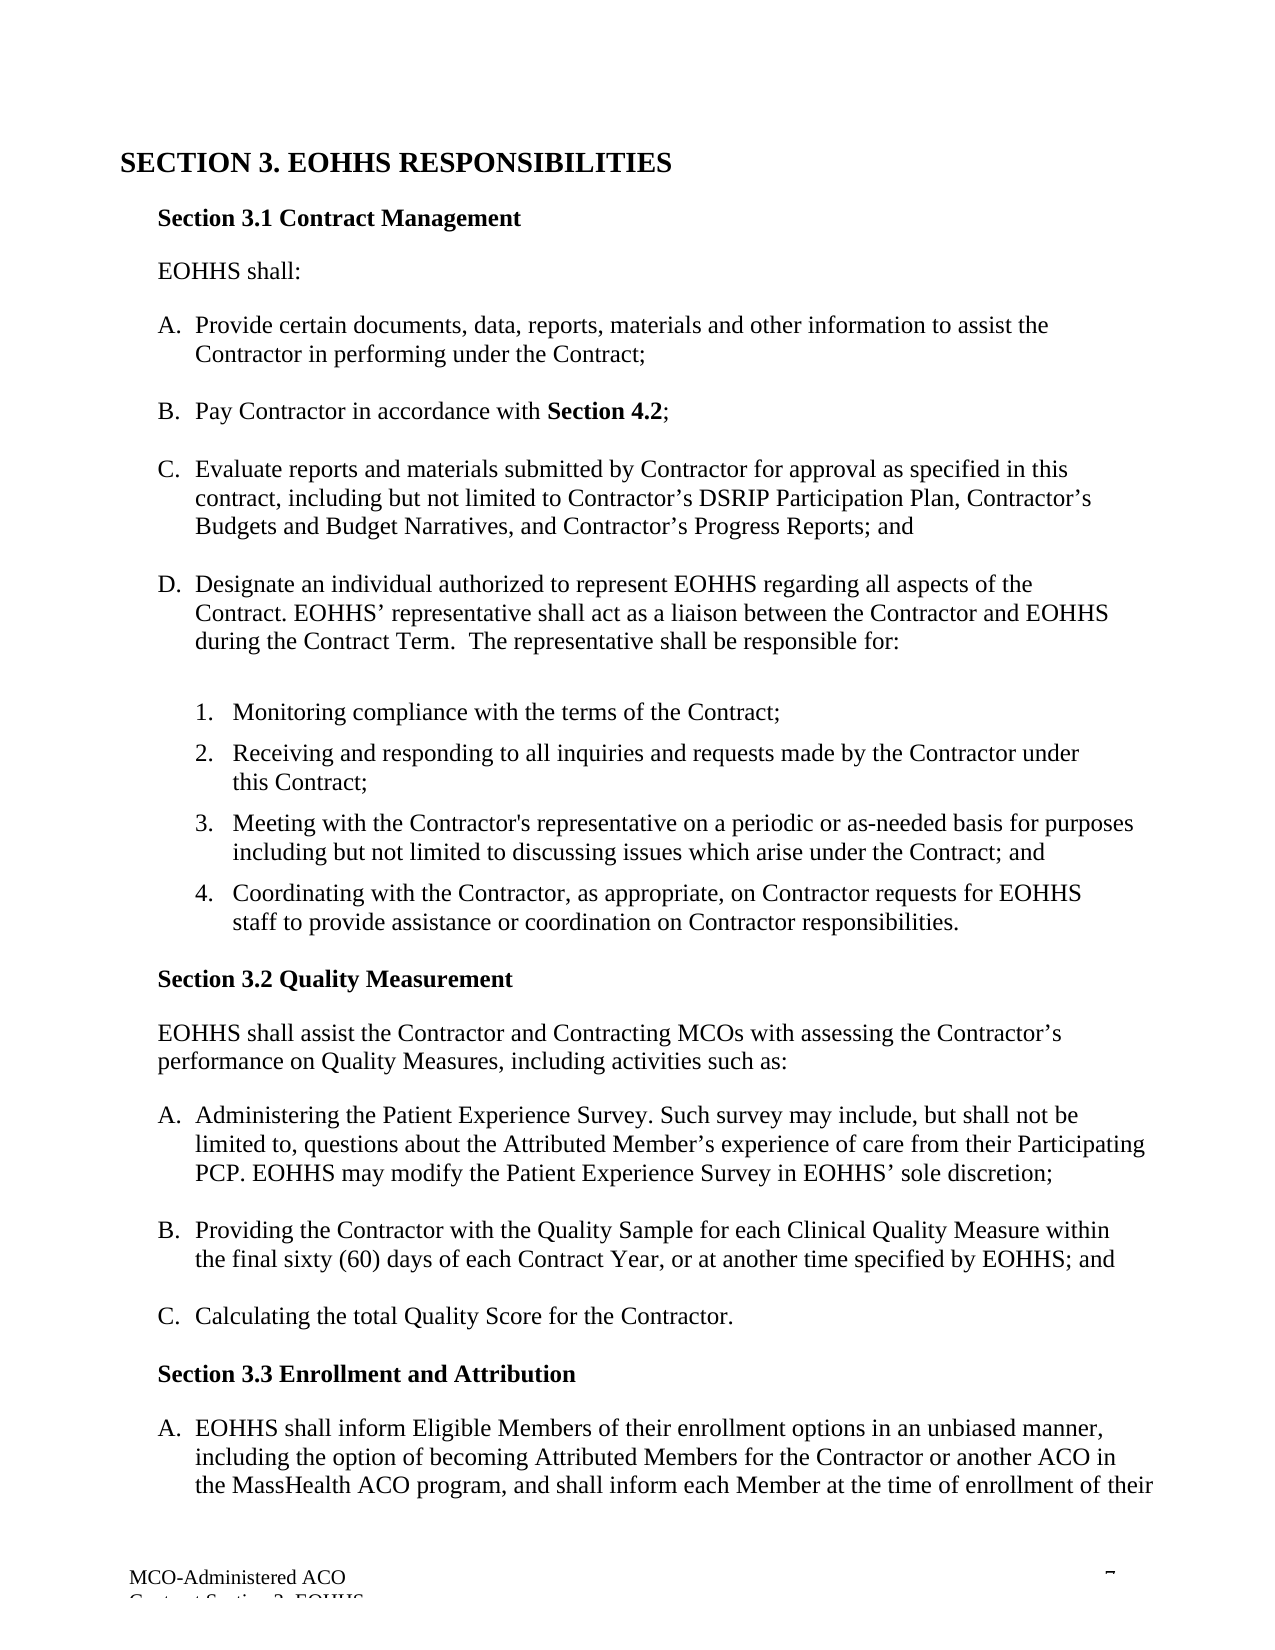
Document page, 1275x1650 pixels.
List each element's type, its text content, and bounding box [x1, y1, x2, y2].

list Evaluate reports and materials submitted by Contractor for approval as specified in this contract, including but not limited to Contractor’s DSRIP Participation Plan, Contractor’s Budgets and Budget Narratives, and Contractor’s Progress Reports; and [157, 454, 1092, 540]
subtitle Section 3.2 Quality Measurement [157, 964, 1164, 993]
list Pay Contractor in accordance with Section 4.2; [157, 396, 1164, 425]
subtitle Section 3.1 Contract Management [157, 203, 1164, 232]
list Provide certain documents, data, reports, materials and other information to assist the Contractor in performing under the Contract; [157, 310, 1049, 368]
list Monitoring compliance with the terms of the Contract; [195, 697, 1164, 725]
text EOHHS shall assist the Contractor and Contracting MCOs with assessing the Contractor’s performance on Quality Measures, including activities such as: [157, 1018, 1164, 1075]
list EOHHS shall inform Eligible Members of their enrollment options in an unbiased manner, including the option of becoming Attributed Members for the Contractor or another ACO in the MassHealth ACO program, and shall inform each Member at the time of enrollment of their [157, 1413, 1153, 1499]
subtitle Section 3.3 Enrollment and Attribution [157, 1359, 1164, 1388]
list Administering the Patient Experience Survey. Such survey may include, but shall not be [157, 1100, 1164, 1129]
list Receiving and responding to all inquiries and requests made by the Contractor under this Contract; [195, 738, 1122, 795]
list Coordinating with the Contractor, as appropriate, on Contractor requests for EOHHS staff to provide assistance or coordination on Contractor responsibilities. [195, 878, 1133, 935]
list Providing the Contractor with the Quality Sample for each Clinical Quality Measure within the final sixty (60) days of each Contract Year, or at another time specified by EOHHS; and [157, 1215, 1147, 1273]
text limited to, questions about the Attributed Member’s experience of care from their Participating PCP. EOHHS may modify the Patient Experience Survey in EOHHS’ sole discretion; [195, 1129, 1147, 1186]
list Calculating the total Quality Score for the Contractor. [157, 1301, 1164, 1330]
list Designate an individual authorized to represent EOHHS regarding all aspects of the Contract. EOHHS’ representative shall act as a liaison between the Contractor and EOHHS during the Contract Term. The representative shall be responsible for: [157, 569, 1131, 655]
list Meeting with the Contractor's representative on a periodic or as-needed basis for purposes including but not limited to discussing issues which arise under the Contract; and [195, 808, 1134, 865]
subtitle SECTION 3. EOHHS RESPONSIBILITIES [120, 145, 1164, 178]
text EOHHS shall: [157, 256, 1164, 285]
